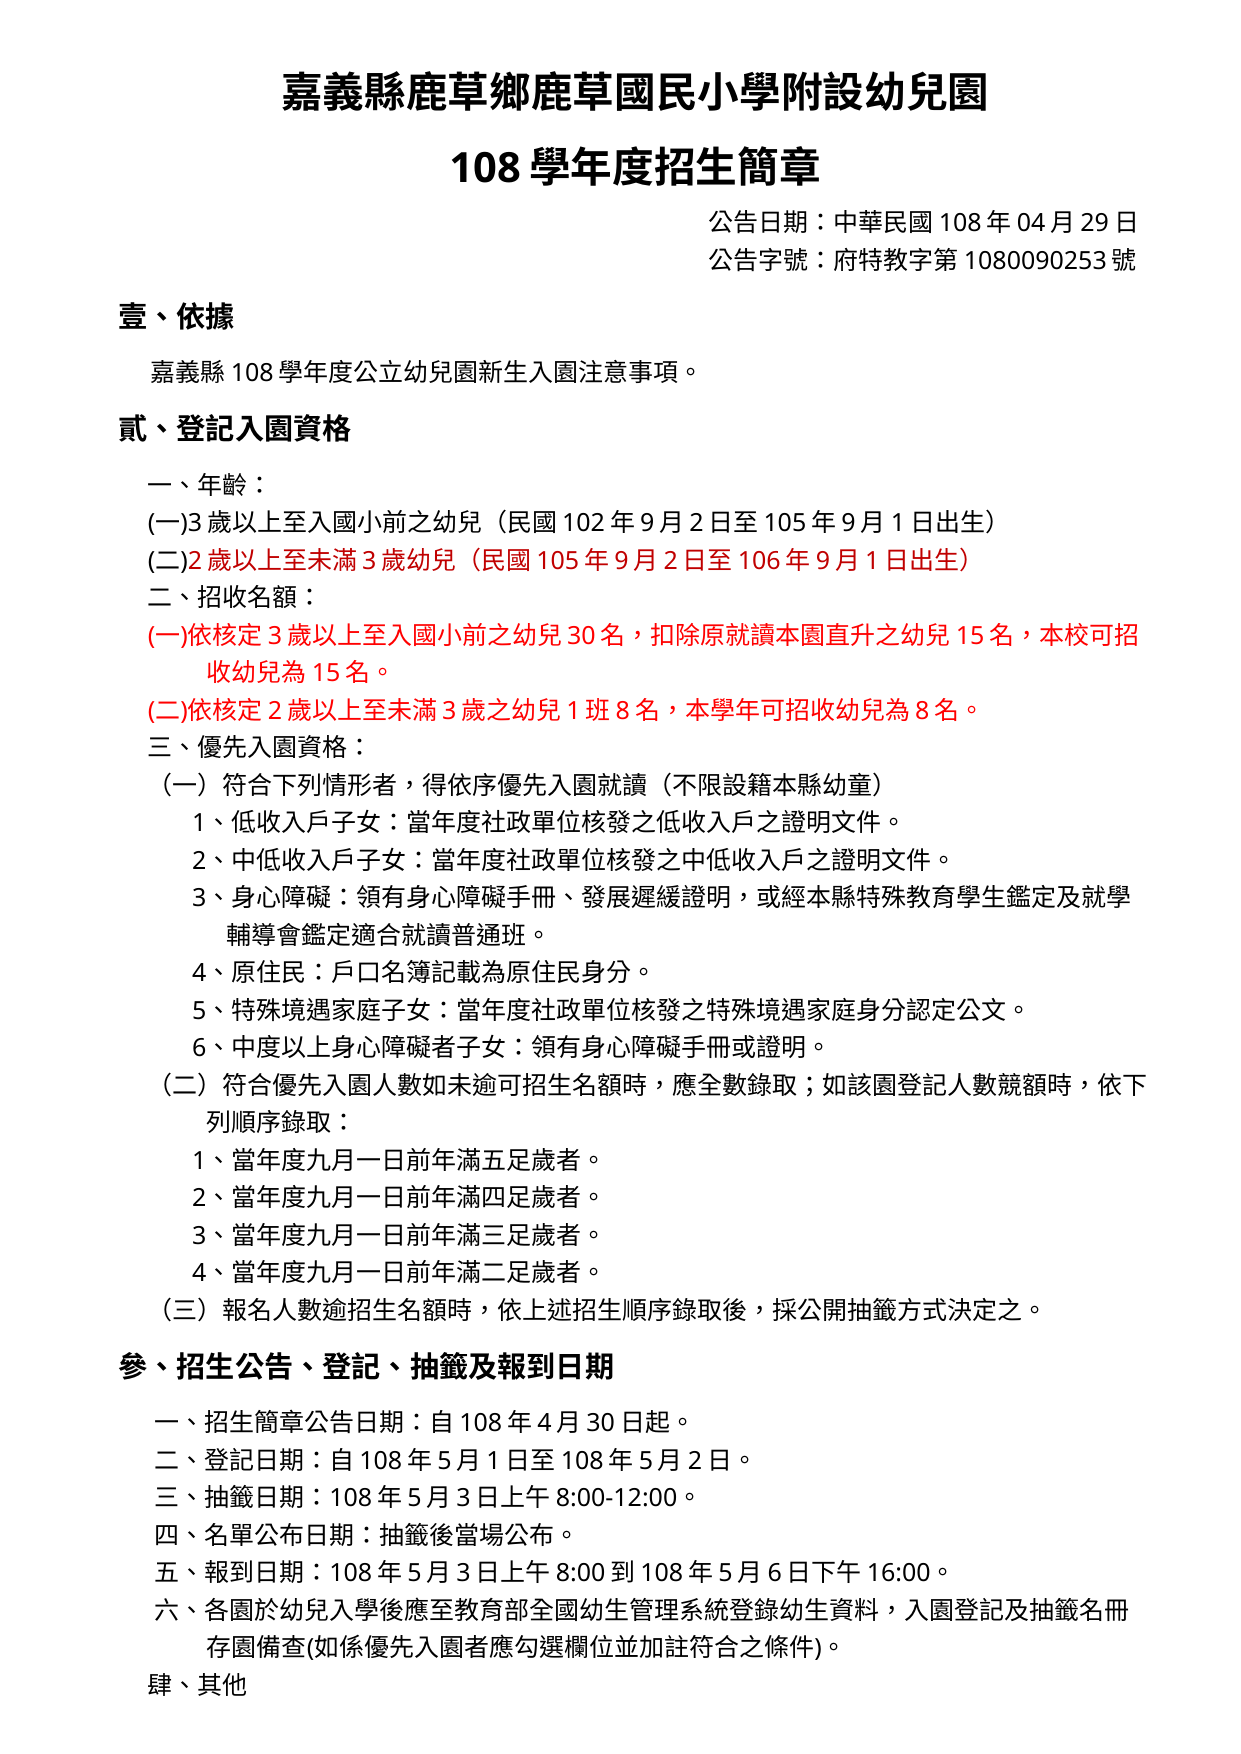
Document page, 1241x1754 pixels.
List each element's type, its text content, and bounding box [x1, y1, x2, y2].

text 三、抽籤日期：108年5月3日上午8:00-12:00。 [148, 1477, 1152, 1514]
text 6、中度以上身心障礙者子女：領有身心障礙手冊或證明。 [192, 1027, 1152, 1064]
text 3、當年度九月一日前年滿三足歲者。 [192, 1214, 1152, 1252]
text 3、身心障礙：領有身心障礙手冊、發展遲緩證明，或經本縣特殊教育學生鑑定及就學輔導會鑑定適合就讀普通班。 [192, 877, 1152, 952]
text 公告日期：中華民國108年04月29日 [709, 202, 1152, 239]
text 108學年度招生簡章 [118, 127, 1152, 202]
text （二）符合優先入園人數如未逾可招生名額時，應全數錄取；如該園登記人數競額時，依下列順序錄取： [148, 1064, 1152, 1139]
text 4、原住民：戶口名簿記載為原住民身分。 [192, 952, 1152, 989]
text 二、登記日期：自108年5月1日至108年5月2日。 [148, 1439, 1152, 1477]
text (一)3歲以上至入國小前之幼兒（民國102年9月2日至105年9月1日出生） [148, 502, 1152, 539]
text 三、優先入園資格： [148, 727, 1152, 764]
text 貳、登記入園資格 [118, 389, 1152, 464]
text (一)依核定3歲以上至入國小前之幼兒30名，扣除原就讀本園直升之幼兒15名，本校可招收幼兒為15名。 [148, 614, 1152, 689]
text （一）符合下列情形者，得依序優先入園就讀（不限設籍本縣幼童） [148, 764, 1152, 802]
text (二)依核定2歲以上至未滿3歲之幼兒1班8名，本學年可招收幼兒為8名。 [148, 689, 1152, 727]
text 壹、依據 [118, 277, 1152, 352]
text 一、年齡： [148, 464, 1152, 502]
text 二、招收名額： [148, 577, 1152, 614]
text 公告字號：府特教字第1080090253號 [709, 239, 1152, 277]
text （三）報名人數逾招生名額時，依上述招生順序錄取後，採公開抽籤方式決定之。 [148, 1289, 1152, 1327]
text 嘉義縣鹿草鄉鹿草國民小學附設幼兒園 [118, 52, 1152, 127]
text 5、特殊境遇家庭子女：當年度社政單位核發之特殊境遇家庭身分認定公文。 [192, 989, 1152, 1027]
text 參、招生公告、登記、抽籤及報到日期 [118, 1327, 1152, 1402]
text 六、各園於幼兒入學後應至教育部全國幼生管理系統登錄幼生資料，入園登記及抽籤名冊存園備查(如係優先入園者應勾選欄位並加註符合之條件)。 [148, 1589, 1152, 1664]
text 五、報到日期：108年5月3日上午8:00到108年5月6日下午16:00。 [148, 1552, 1152, 1589]
text 一、招生簡章公告日期：自108年4月30日起。 [148, 1402, 1152, 1439]
text 1、低收入戶子女：當年度社政單位核發之低收入戶之證明文件。 [192, 802, 1152, 839]
text 2、中低收入戶子女：當年度社政單位核發之中低收入戶之證明文件。 [192, 839, 1152, 877]
text 嘉義縣108學年度公立幼兒園新生入園注意事項。 [118, 352, 1152, 389]
text 4、當年度九月一日前年滿二足歲者。 [192, 1252, 1152, 1289]
text 四、名單公布日期：抽籤後當場公布。 [148, 1514, 1152, 1552]
text 2、當年度九月一日前年滿四足歲者。 [192, 1177, 1152, 1214]
text 肆、其他 [148, 1664, 1152, 1702]
text 1、當年度九月一日前年滿五足歲者。 [192, 1139, 1152, 1177]
text (二)2歲以上至未滿3歲幼兒（民國105年9月2日至106年9月1日出生） [148, 539, 1152, 577]
